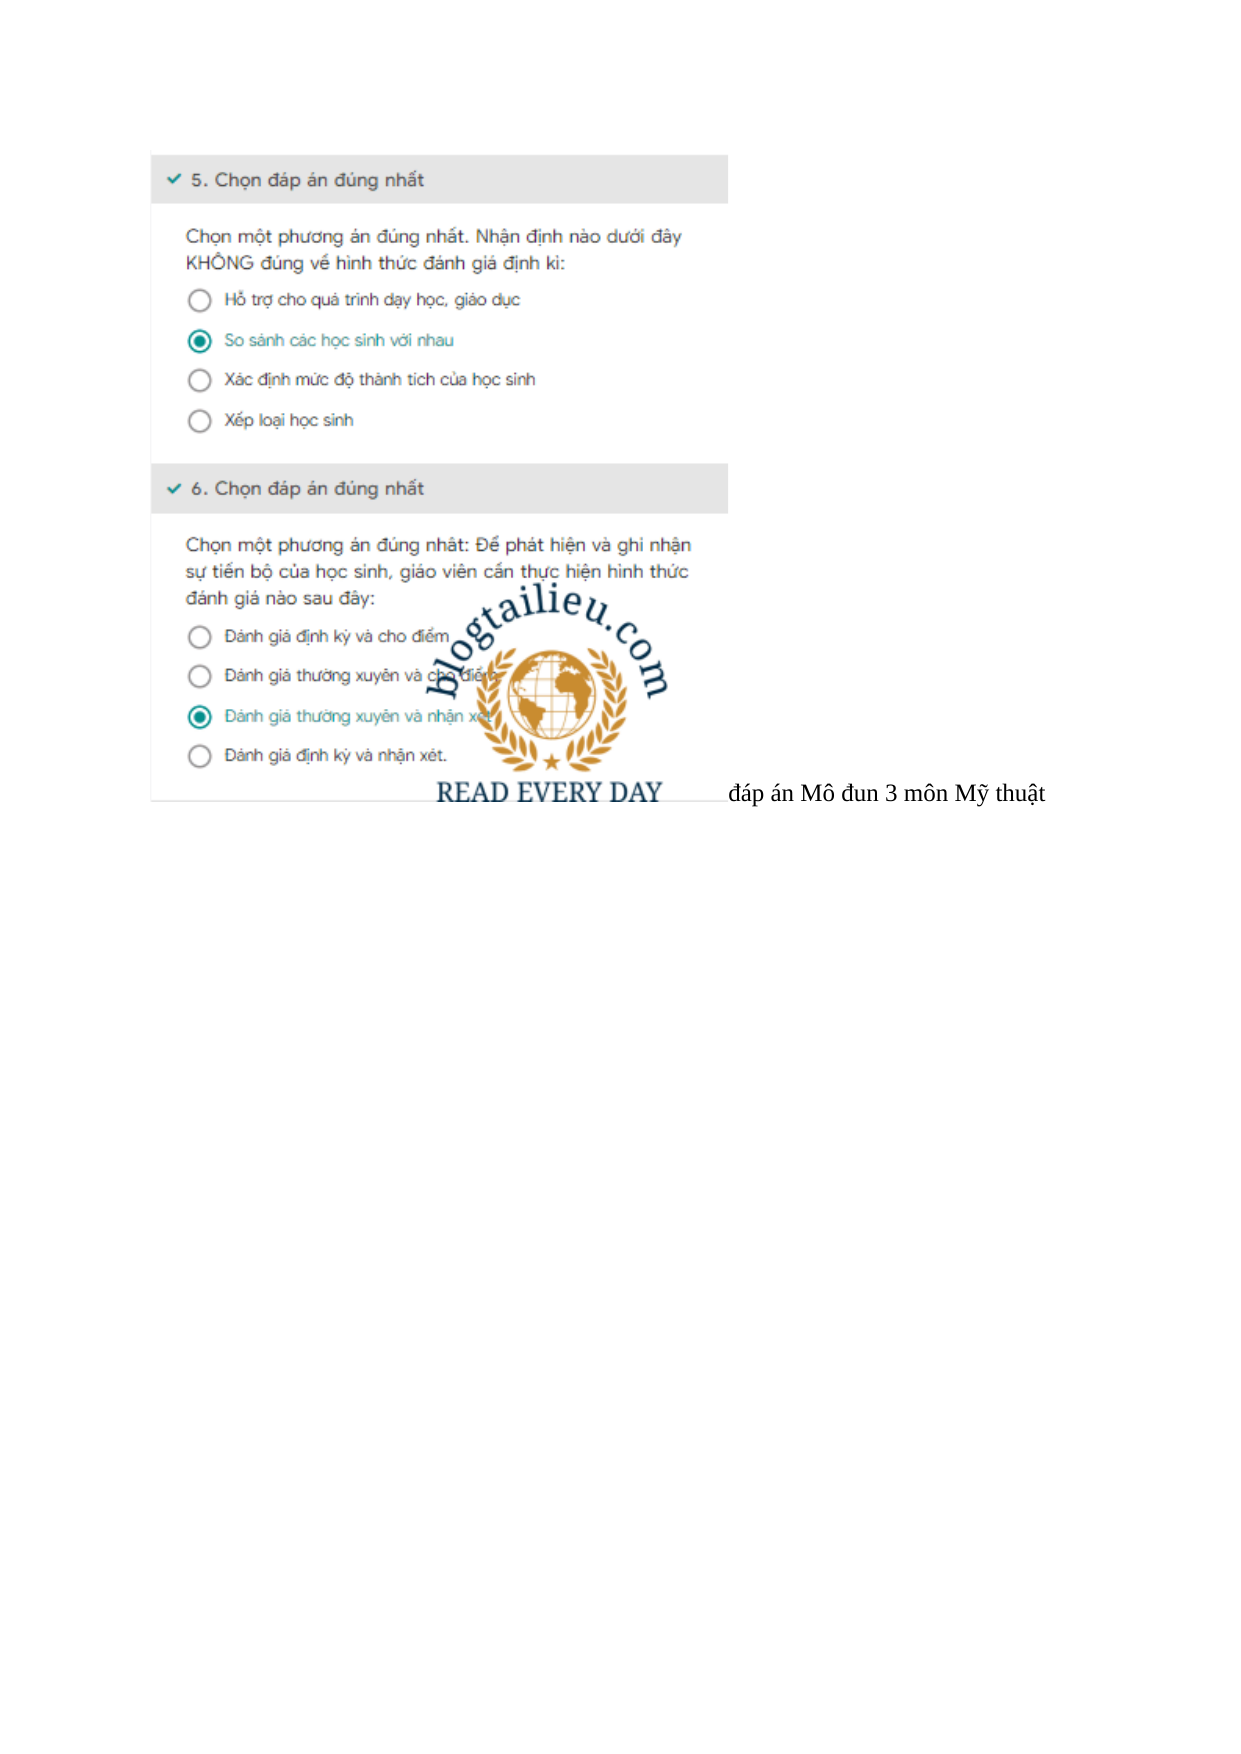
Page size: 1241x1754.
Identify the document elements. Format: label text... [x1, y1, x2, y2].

picture [150, 150, 729, 802]
